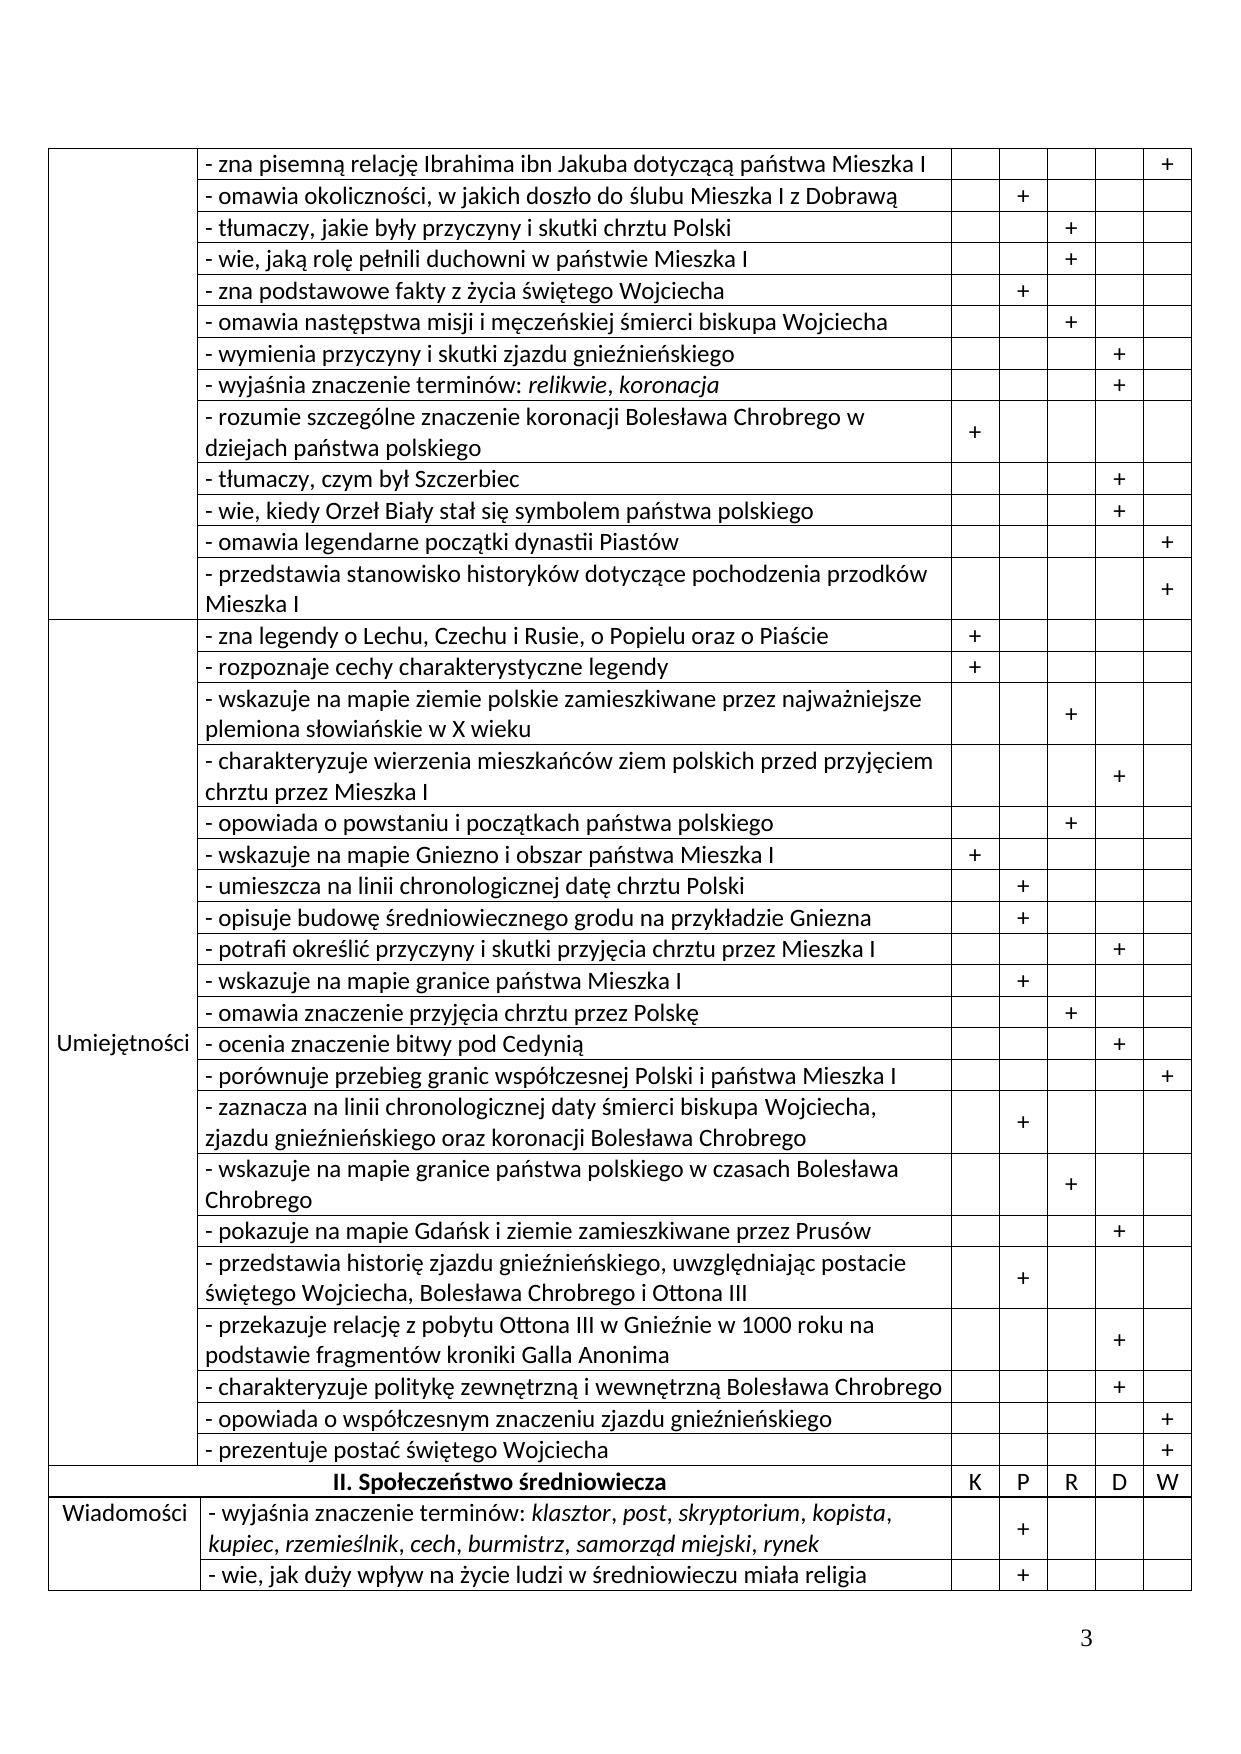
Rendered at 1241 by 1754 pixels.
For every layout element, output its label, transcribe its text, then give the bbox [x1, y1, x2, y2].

table_cell [952, 1028, 999, 1059]
table_cell [1048, 1560, 1095, 1590]
table_cell + [1096, 1371, 1143, 1402]
table_cell + [1144, 1434, 1191, 1465]
table_cell [1144, 1498, 1191, 1558]
table_cell [1144, 1371, 1191, 1402]
table_cell [952, 1309, 999, 1370]
table_cell [1048, 558, 1095, 619]
table_cell [1000, 683, 1047, 744]
table_cell K [952, 1466, 999, 1496]
table_cell + [1048, 1154, 1095, 1214]
table_cell [1000, 1309, 1047, 1370]
table_cell + [1096, 1309, 1143, 1370]
table_cell [1000, 745, 1047, 806]
table_cell [1000, 997, 1047, 1027]
table_cell + [1096, 1216, 1143, 1246]
table_cell + [1144, 1060, 1191, 1090]
table_cell [1096, 526, 1143, 557]
table_cell [952, 807, 999, 838]
table_cell [1144, 463, 1191, 494]
table_cell [1000, 807, 1047, 838]
table_cell [1096, 275, 1143, 305]
table_cell [1000, 934, 1047, 964]
table_cell [952, 243, 999, 274]
table_cell [1096, 1560, 1143, 1590]
table_cell [1048, 180, 1095, 211]
table_cell - omawia znaczenie przyjęcia chrztu przez Polskę [198, 997, 951, 1027]
table_cell + [1048, 683, 1095, 744]
table_cell [1144, 370, 1191, 400]
table_cell [1048, 1371, 1095, 1402]
table_cell [952, 306, 999, 337]
table_cell + [1000, 275, 1047, 305]
table_cell [1144, 338, 1191, 368]
table_cell - pokazuje na mapie Gdańsk i ziemie zamieszkiwane przez Prusów [198, 1216, 951, 1246]
table_cell [1144, 212, 1191, 242]
table_cell [1048, 526, 1095, 557]
table_cell [952, 149, 999, 179]
table_cell [1000, 1028, 1047, 1059]
table_cell + [1048, 807, 1095, 838]
table_cell [1144, 243, 1191, 274]
table_cell [1000, 401, 1047, 462]
table_cell - prezentuje postać świętego Wojciecha [198, 1434, 951, 1465]
table_cell [1048, 934, 1095, 964]
table_cell [952, 1060, 999, 1090]
table_cell [1048, 275, 1095, 305]
table_cell - wskazuje na mapie granice państwa polskiego w czasach Bolesława Chrobrego [198, 1154, 951, 1214]
table_cell [1000, 652, 1047, 682]
table_cell [1000, 839, 1047, 869]
table_cell [1048, 338, 1095, 368]
table_cell - opowiada o współczesnym znaczeniu zjazdu gnieźnieńskiego [198, 1403, 951, 1433]
table_cell + [1144, 526, 1191, 557]
table_cell - tłumaczy, czym był Szczerbiec [198, 463, 951, 494]
table_cell - rozpoznaje cechy charakterystyczne legendy [198, 652, 951, 682]
table_cell [1144, 620, 1191, 651]
table_cell [1096, 997, 1143, 1027]
table_cell [952, 997, 999, 1027]
table_cell + [1048, 243, 1095, 274]
table_cell [1096, 243, 1143, 274]
table_cell + [1048, 997, 1095, 1027]
table_cell [1096, 1154, 1143, 1214]
table_cell [1048, 1498, 1095, 1558]
table_cell + [1000, 1560, 1047, 1590]
table_cell + [952, 652, 999, 682]
table_cell [1144, 807, 1191, 838]
table_cell [1144, 965, 1191, 996]
table_cell [1096, 807, 1143, 838]
table_cell - przedstawia stanowisko historyków dotyczące pochodzenia przodków Mieszka I [198, 558, 951, 619]
table_cell [1096, 870, 1143, 901]
table_cell - zna legendy o Lechu, Czechu i Rusie, o Popielu oraz o Piaście [198, 620, 951, 651]
table_cell + [1144, 558, 1191, 619]
table_cell + [952, 839, 999, 869]
table_cell [952, 870, 999, 901]
table_cell [952, 1216, 999, 1246]
table_cell [952, 745, 999, 806]
table_cell [1000, 243, 1047, 274]
table_cell - wie, kiedy Orzeł Biały stał się symbolem państwa polskiego [198, 495, 951, 525]
table_cell [1096, 149, 1143, 179]
table_cell [952, 1247, 999, 1308]
table_cell [1048, 1060, 1095, 1090]
table_cell R [1048, 1466, 1095, 1496]
table_cell - zna pisemną relację Ibrahima ibn Jakuba dotyczącą państwa Mieszka I [198, 149, 951, 179]
table_cell [1144, 1091, 1191, 1152]
table_cell [1096, 306, 1143, 337]
table_cell - zna podstawowe fakty z życia świętego Wojciecha [198, 275, 951, 305]
table_cell [1000, 306, 1047, 337]
table_cell [952, 1498, 999, 1558]
table_cell [1048, 1309, 1095, 1370]
table_cell + [1096, 1028, 1143, 1059]
table_cell [1000, 370, 1047, 400]
table_cell [1144, 275, 1191, 305]
table_cell [952, 965, 999, 996]
table_cell + [1000, 870, 1047, 901]
table_cell - opowiada o powstaniu i początkach państwa polskiego [198, 807, 951, 838]
table_cell [1144, 934, 1191, 964]
table_cell [1048, 401, 1095, 462]
table_cell + [1048, 306, 1095, 337]
table_cell [1096, 558, 1143, 619]
table_cell [1000, 1060, 1047, 1090]
table_cell [1144, 870, 1191, 901]
table_cell - rozumie szczególne znaczenie koronacji Bolesława Chrobrego w dziejach państwa polskiego [198, 401, 951, 462]
table_cell [1144, 683, 1191, 744]
table_cell - przekazuje relację z pobytu Ottona III w Gnieźnie w 1000 roku na podstawie fragmentów kroniki Galla Anonima [198, 1309, 951, 1370]
table_cell [1000, 1434, 1047, 1465]
table_cell [1048, 1434, 1095, 1465]
table_cell [1096, 1091, 1143, 1152]
table_cell [1096, 1247, 1143, 1308]
table_cell - wyjaśnia znaczenie terminów: klasztor, post, skryptorium, kopista, kupiec, rzemieślnik, cech, burmistrz, samorząd miejski, rynek [201, 1498, 951, 1558]
table_cell [1144, 1154, 1191, 1214]
table_cell - wie, jak duży wpływ na życie ludzi w średniowieczu miała religia [201, 1560, 951, 1590]
table_cell [1048, 745, 1095, 806]
table_cell Umiejętności [49, 620, 197, 1465]
table_cell [1096, 652, 1143, 682]
table_cell [952, 934, 999, 964]
table_cell [1048, 652, 1095, 682]
table_cell [952, 526, 999, 557]
table_cell [1000, 338, 1047, 368]
table_cell [1144, 1216, 1191, 1246]
table_cell - opisuje budowę średniowiecznego grodu na przykładzie Gniezna [198, 902, 951, 932]
table_cell [1096, 902, 1143, 932]
table_cell [1000, 149, 1047, 179]
table_cell [952, 1560, 999, 1590]
table_cell Wiadomości [49, 1498, 200, 1590]
table_cell [1000, 463, 1047, 494]
table_cell + [1096, 370, 1143, 400]
table_cell II. Społeczeństwo średniowiecza [49, 1466, 951, 1496]
table_cell [952, 902, 999, 932]
table_cell + [1096, 745, 1143, 806]
table_cell [952, 1434, 999, 1465]
table_cell [952, 1371, 999, 1402]
table_cell [1048, 1403, 1095, 1433]
table_cell [1048, 370, 1095, 400]
table_cell - charakteryzuje wierzenia mieszkańców ziem polskich przed przyjęciem chrztu przez Mieszka I [198, 745, 951, 806]
table_cell + [1096, 463, 1143, 494]
table_cell [1144, 306, 1191, 337]
table_cell + [1000, 1091, 1047, 1152]
table_cell [1048, 495, 1095, 525]
table_cell + [1144, 1403, 1191, 1433]
table_cell - wskazuje na mapie Gniezno i obszar państwa Mieszka I [198, 839, 951, 869]
table_cell [1048, 1028, 1095, 1059]
table_cell [1096, 1498, 1143, 1558]
table_cell [952, 275, 999, 305]
table_cell D [1096, 1466, 1143, 1496]
table_cell [1144, 495, 1191, 525]
table_cell - zaznacza na linii chronologicznej daty śmierci biskupa Wojciecha, zjazdu gnieźnieńskiego oraz koronacji Bolesława Chrobrego [198, 1091, 951, 1152]
table_cell + [1000, 1247, 1047, 1308]
table_cell - umieszcza na linii chronologicznej datę chrztu Polski [198, 870, 951, 901]
table_cell [952, 463, 999, 494]
table_cell W [1144, 1466, 1191, 1496]
table_cell - charakteryzuje politykę zewnętrzną i wewnętrzną Bolesława Chrobrego [198, 1371, 951, 1402]
table_cell [1096, 965, 1143, 996]
table_cell [952, 1154, 999, 1214]
table_cell [1096, 212, 1143, 242]
table_cell [1144, 839, 1191, 869]
table_cell + [952, 620, 999, 651]
table_cell + [1000, 180, 1047, 211]
table_cell P [1000, 1466, 1047, 1496]
table_cell [1000, 212, 1047, 242]
table_cell [952, 495, 999, 525]
table_cell [1000, 1216, 1047, 1246]
table_cell - omawia legendarne początki dynastii Piastów [198, 526, 951, 557]
table_cell + [1096, 934, 1143, 964]
table_cell + [1048, 212, 1095, 242]
table_cell [1000, 1371, 1047, 1402]
table_cell [1144, 1028, 1191, 1059]
table_cell [952, 1091, 999, 1152]
table_cell + [1000, 902, 1047, 932]
table_cell + [1096, 495, 1143, 525]
table_cell [1096, 839, 1143, 869]
table_cell + [1000, 1498, 1047, 1558]
table_cell [1048, 620, 1095, 651]
table_cell [1144, 997, 1191, 1027]
table_cell + [952, 401, 999, 462]
table_cell [1096, 180, 1143, 211]
table_cell - wie, jaką rolę pełnili duchowni w państwie Mieszka I [198, 243, 951, 274]
table_cell [1000, 1403, 1047, 1433]
table_cell [1048, 870, 1095, 901]
table_cell [1096, 1403, 1143, 1433]
table_cell [1000, 558, 1047, 619]
table_cell [1000, 1154, 1047, 1214]
table_cell - ocenia znaczenie bitwy pod Cedynią [198, 1028, 951, 1059]
table_cell [1048, 965, 1095, 996]
table_cell [1096, 620, 1143, 651]
table_cell + [1096, 338, 1143, 368]
table_cell [1048, 1216, 1095, 1246]
table_cell [1000, 620, 1047, 651]
table_cell - omawia następstwa misji i męczeńskiej śmierci biskupa Wojciecha [198, 306, 951, 337]
table_cell [952, 370, 999, 400]
table_cell - wskazuje na mapie ziemie polskie zamieszkiwane przez najważniejsze plemiona słowiańskie w X wieku [198, 683, 951, 744]
table_cell [1144, 1247, 1191, 1308]
table_cell [1144, 1309, 1191, 1370]
table_cell [952, 212, 999, 242]
table_cell [952, 1403, 999, 1433]
table_cell [1000, 495, 1047, 525]
table_cell [1000, 526, 1047, 557]
table_cell + [1000, 965, 1047, 996]
table_cell [1096, 401, 1143, 462]
table_cell [1144, 745, 1191, 806]
table_cell [1144, 401, 1191, 462]
table_cell - wymienia przyczyny i skutki zjazdu gnieźnieńskiego [198, 338, 951, 368]
table_cell [1144, 180, 1191, 211]
table_cell - omawia okoliczności, w jakich doszło do ślubu Mieszka I z Dobrawą [198, 180, 951, 211]
table_cell - potrafi określić przyczyny i skutki przyjęcia chrztu przez Mieszka I [198, 934, 951, 964]
table_cell [1048, 902, 1095, 932]
table_cell [1048, 463, 1095, 494]
table_cell [1096, 683, 1143, 744]
table_cell - wskazuje na mapie granice państwa Mieszka I [198, 965, 951, 996]
table_cell [1144, 1560, 1191, 1590]
table_cell + [1144, 149, 1191, 179]
table_cell - wyjaśnia znaczenie terminów: relikwie, koronacja [198, 370, 951, 400]
table_cell [1144, 652, 1191, 682]
table_cell [1048, 149, 1095, 179]
table_cell [1048, 1247, 1095, 1308]
table_cell - porównuje przebieg granic współczesnej Polski i państwa Mieszka I [198, 1060, 951, 1090]
table_cell [1096, 1434, 1143, 1465]
table_cell [952, 683, 999, 744]
table_cell - przedstawia historię zjazdu gnieźnieńskiego, uwzględniając postacie świętego Wojciecha, Bolesława Chrobrego i Ottona III [198, 1247, 951, 1308]
table_cell [1048, 839, 1095, 869]
table_cell [952, 558, 999, 619]
table_cell [952, 338, 999, 368]
table_cell [1144, 902, 1191, 932]
table_cell [1096, 1060, 1143, 1090]
table_cell [1048, 1091, 1095, 1152]
table_cell - tłumaczy, jakie były przyczyny i skutki chrztu Polski [198, 212, 951, 242]
table_cell [952, 180, 999, 211]
